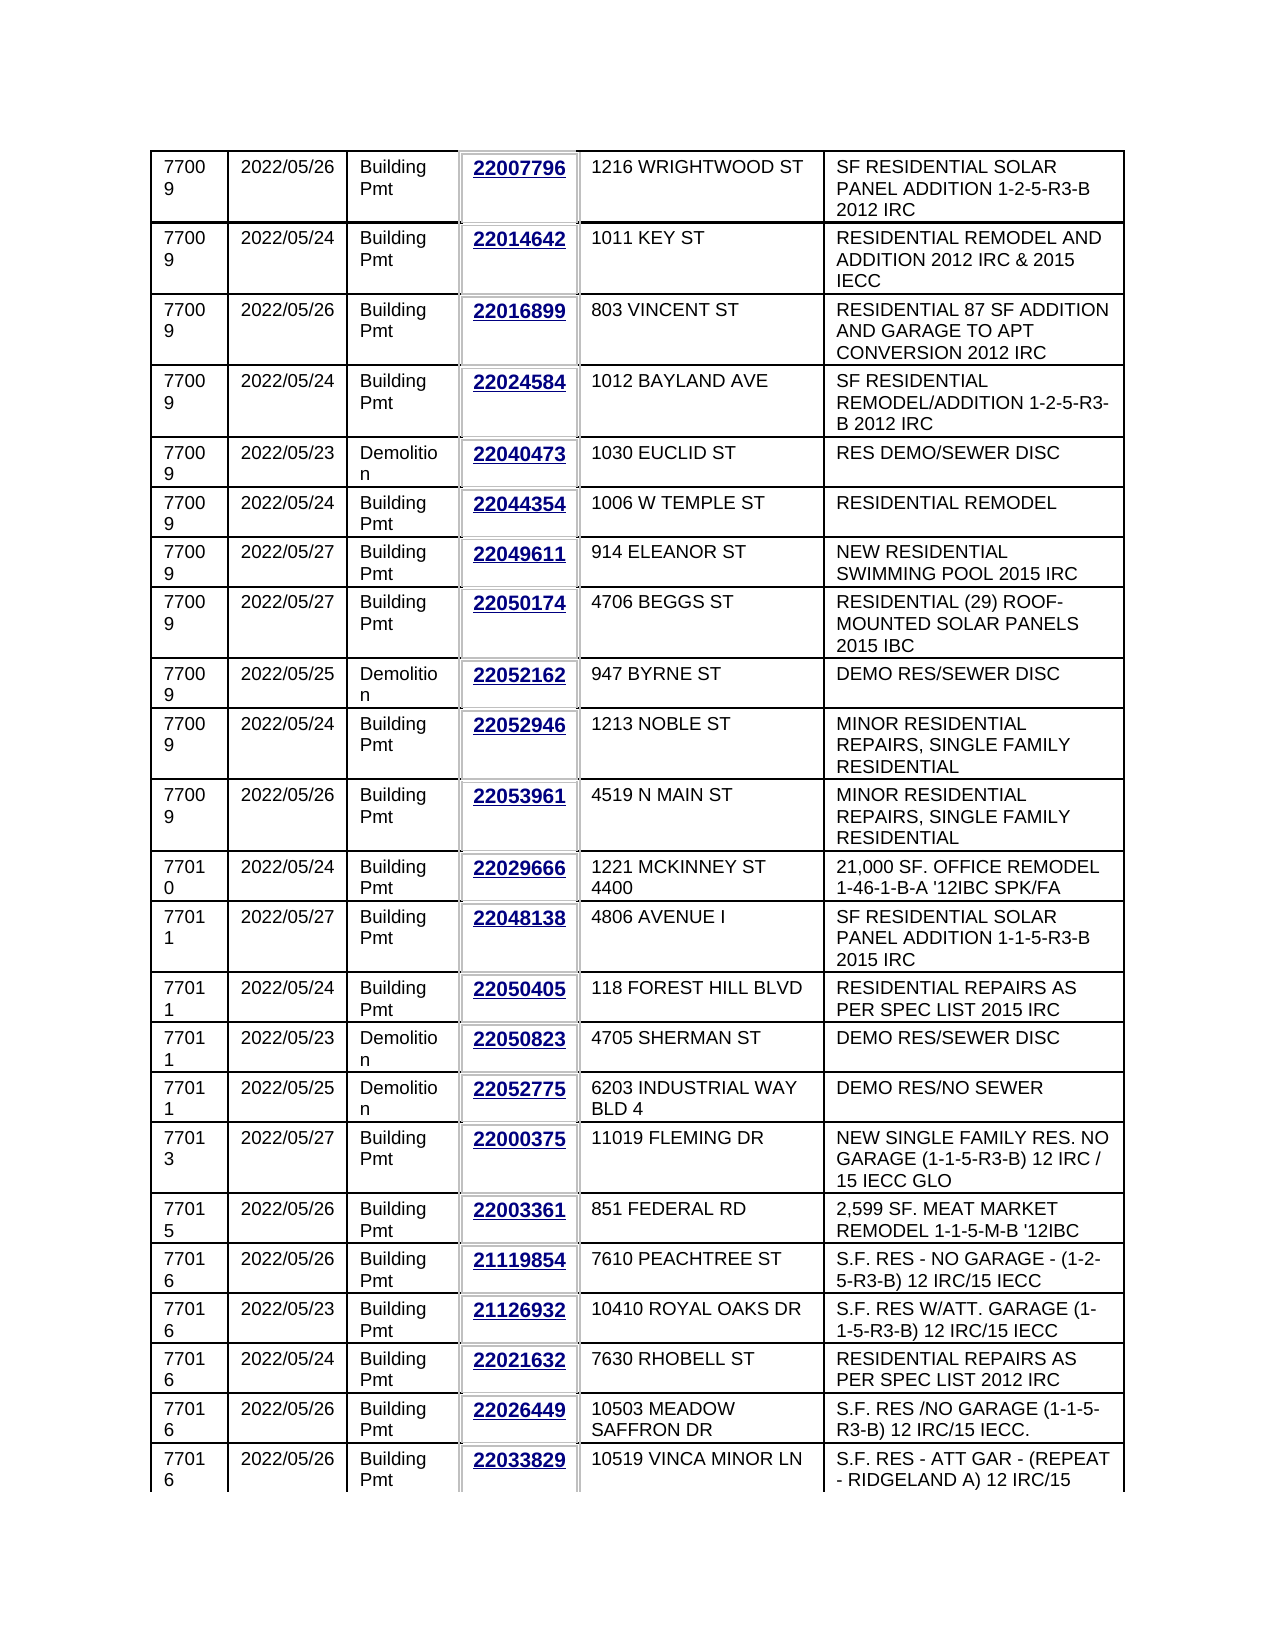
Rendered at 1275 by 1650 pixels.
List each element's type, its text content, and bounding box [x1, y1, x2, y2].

table_cell DEMO RES/SEWER DISC [825, 1023, 1123, 1071]
table_cell 2022/05/24 [229, 224, 346, 293]
table_cell 77009 [152, 295, 227, 364]
table_cell 947 BYRNE ST [581, 659, 823, 707]
table_cell Building Pmt [348, 973, 458, 1021]
table_cell 77011 [152, 1073, 227, 1121]
table_cell 10503 MEADOW SAFFRON DR [581, 1394, 823, 1442]
table_cell 914 ELEANOR ST [581, 538, 823, 586]
table_cell Building Pmt [348, 588, 458, 657]
table_cell 77009 [152, 488, 227, 536]
table_cell 4519 N MAIN ST [581, 780, 823, 850]
table_cell 22016899 [463, 298, 576, 364]
table_cell Building Pmt [348, 152, 458, 221]
table_cell Building Pmt [348, 1294, 458, 1342]
table_cell 22050174 [463, 590, 576, 657]
table_cell 2022/05/26 [229, 152, 346, 221]
table_cell Building Pmt [348, 1344, 458, 1392]
table_cell 22040473 [463, 441, 576, 486]
table_cell S.F. RES W/ATT. GARAGE (1-1-5-R3-B) 12 IRC/15 IECC [825, 1294, 1123, 1342]
table_cell SF RESIDENTIAL SOLAR PANEL ADDITION 1-1-5-R3-B 2015 IRC [825, 902, 1123, 971]
table_cell 7630 RHOBELL ST [581, 1344, 823, 1392]
table_cell RESIDENTIAL REPAIRS AS PER SPEC LIST 2015 IRC [825, 973, 1123, 1021]
table_cell 851 FEDERAL RD [581, 1194, 823, 1242]
table_cell Building Pmt [348, 224, 458, 293]
table_cell S.F. RES /NO GARAGE (1-1-5-R3-B) 12 IRC/15 IECC. [825, 1394, 1123, 1442]
table_cell 2022/05/24 [229, 1344, 346, 1392]
table_cell 77009 [152, 780, 227, 850]
table_cell 77011 [152, 902, 227, 971]
table_cell 77010 [152, 852, 227, 900]
table_cell 2022/05/26 [229, 780, 346, 850]
table_cell Building Pmt [348, 295, 458, 364]
table_cell 22003361 [463, 1197, 576, 1242]
table_cell 22048138 [463, 905, 576, 971]
table_cell 77016 [152, 1344, 227, 1392]
table_cell 22044354 [463, 491, 576, 536]
table_cell RESIDENTIAL 87 SF ADDITION AND GARAGE TO APT CONVERSION 2012 IRC [825, 295, 1123, 364]
table_cell Building Pmt [348, 1244, 458, 1292]
table_cell 2022/05/24 [229, 852, 346, 900]
table_cell 2022/05/27 [229, 538, 346, 586]
table_cell 2022/05/26 [229, 1444, 346, 1492]
table_cell RESIDENTIAL REPAIRS AS PER SPEC LIST 2012 IRC [825, 1344, 1123, 1392]
table_cell 77009 [152, 588, 227, 657]
table_cell 77015 [152, 1194, 227, 1242]
table_cell 118 FOREST HILL BLVD [581, 973, 823, 1021]
table_cell Building Pmt [348, 538, 458, 586]
table_cell NEW RESIDENTIAL SWIMMING POOL 2015 IRC [825, 538, 1123, 586]
table_cell RES DEMO/SEWER DISC [825, 438, 1123, 486]
table_cell 1030 EUCLID ST [581, 438, 823, 486]
table_cell Demolition [348, 1023, 458, 1071]
table_cell DEMO RES/SEWER DISC [825, 659, 1123, 707]
table_cell 22029666 [463, 855, 576, 900]
table_cell 2022/05/26 [229, 1394, 346, 1442]
table_cell 2022/05/26 [229, 1244, 346, 1292]
table_cell 21126932 [463, 1297, 576, 1342]
table_cell MINOR RESIDENTIAL REPAIRS, SINGLE FAMILY RESIDENTIAL [825, 780, 1123, 850]
table_cell 2022/05/23 [229, 1023, 346, 1071]
table_cell 22007796 [463, 155, 576, 221]
table_cell 77009 [152, 438, 227, 486]
table_cell 77016 [152, 1294, 227, 1342]
table_cell 2022/05/24 [229, 488, 346, 536]
table_cell 2022/05/23 [229, 438, 346, 486]
table_cell 22053961 [463, 783, 576, 850]
table_cell S.F. RES - NO GARAGE - (1-2-5-R3-B) 12 IRC/15 IECC [825, 1244, 1123, 1292]
table_cell 2022/05/27 [229, 1123, 346, 1192]
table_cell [825, 1444, 1123, 1492]
table_cell 2022/05/25 [229, 1073, 346, 1121]
table_cell 10410 ROYAL OAKS DR [581, 1294, 823, 1342]
table_cell 22052162 [463, 662, 576, 707]
table_cell 22050405 [463, 976, 576, 1021]
table_cell 1221 MCKINNEY ST 4400 [581, 852, 823, 900]
table_cell 2,599 SF. MEAT MARKET REMODEL 1-1-5-M-B '12IBC [825, 1194, 1123, 1242]
table_cell Building Pmt [348, 902, 458, 971]
table_cell Building Pmt [348, 709, 458, 778]
table_cell 22000375 [463, 1126, 576, 1192]
table_cell 2022/05/26 [229, 1194, 346, 1242]
table_cell 7610 PEACHTREE ST [581, 1244, 823, 1292]
table_cell RESIDENTIAL REMODEL [825, 488, 1123, 536]
table_cell 77009 [152, 224, 227, 293]
table_cell 77009 [152, 152, 227, 221]
table_cell 77011 [152, 1023, 227, 1071]
table_cell Building Pmt [348, 488, 458, 536]
table_cell 77013 [152, 1123, 227, 1192]
table_cell 4806 AVENUE I [581, 902, 823, 971]
table_cell 22052946 [463, 712, 576, 778]
table_cell 1006 W TEMPLE ST [581, 488, 823, 536]
table_cell RESIDENTIAL REMODEL AND ADDITION 2012 IRC & 2015 IECC [825, 224, 1123, 293]
table_cell Demolition [348, 659, 458, 707]
table_cell 77011 [152, 973, 227, 1021]
table_cell 11019 FLEMING DR [581, 1123, 823, 1192]
table_cell 2022/05/27 [229, 902, 346, 971]
table_cell 77016 [152, 1444, 227, 1492]
table_cell 22050823 [463, 1026, 576, 1071]
table_cell 1012 BAYLAND AVE [581, 366, 823, 436]
table_cell MINOR RESIDENTIAL REPAIRS, SINGLE FAMILY RESIDENTIAL [825, 709, 1123, 778]
table_cell 22052775 [463, 1076, 576, 1121]
table_cell 1216 WRIGHTWOOD ST [581, 152, 823, 221]
table_cell 4705 SHERMAN ST [581, 1023, 823, 1071]
table_cell Building Pmt [348, 1194, 458, 1242]
table_cell NEW SINGLE FAMILY RES. NO GARAGE (1-1-5-R3-B) 12 IRC / 15 IECC GLO [825, 1123, 1123, 1192]
table_cell 22026449 [463, 1397, 576, 1442]
table_cell 22033829 [463, 1447, 576, 1492]
table_cell Demolition [348, 438, 458, 486]
table_cell 77016 [152, 1394, 227, 1442]
table_cell 77009 [152, 659, 227, 707]
table_cell 77016 [152, 1244, 227, 1292]
table_cell 2022/05/26 [229, 295, 346, 364]
table_cell Demolition [348, 1073, 458, 1121]
table_cell 4706 BEGGS ST [581, 588, 823, 657]
table_cell 2022/05/27 [229, 588, 346, 657]
table_cell 2022/05/24 [229, 973, 346, 1021]
table_cell 77009 [152, 366, 227, 436]
table_cell 22024584 [463, 369, 576, 436]
table_cell 2022/05/23 [229, 1294, 346, 1342]
table_cell SF RESIDENTIAL SOLAR PANEL ADDITION 1-2-5-R3-B 2012 IRC [825, 152, 1123, 221]
table_cell 2022/05/24 [229, 709, 346, 778]
table_cell SF RESIDENTIAL REMODEL/ADDITION 1-2-5-R3-B 2012 IRC [825, 366, 1123, 436]
table_cell Building Pmt [348, 1444, 458, 1492]
table_cell 21,000 SF. OFFICE REMODEL 1-46-1-B-A '12IBC SPK/FA [825, 852, 1123, 900]
table_cell 6203 INDUSTRIAL WAY BLD 4 [581, 1073, 823, 1121]
table_cell Building Pmt [348, 366, 458, 436]
table_cell 21119854 [463, 1247, 576, 1292]
table_cell 803 VINCENT ST [581, 295, 823, 364]
table_cell Building Pmt [348, 780, 458, 850]
table_cell 2022/05/24 [229, 366, 346, 436]
table_cell 1011 KEY ST [581, 224, 823, 293]
table_cell 77009 [152, 538, 227, 586]
table_cell 22014642 [463, 226, 576, 293]
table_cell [581, 1444, 823, 1492]
table_cell Building Pmt [348, 1394, 458, 1442]
table_cell RESIDENTIAL (29) ROOF-MOUNTED SOLAR PANELS 2015 IBC [825, 588, 1123, 657]
table_cell 22021632 [463, 1347, 576, 1392]
table_cell 22049611 [463, 540, 576, 586]
table_cell Building Pmt [348, 1123, 458, 1192]
table_cell 1213 NOBLE ST [581, 709, 823, 778]
table_cell 77009 [152, 709, 227, 778]
table_cell DEMO RES/NO SEWER [825, 1073, 1123, 1121]
table_cell Building Pmt [348, 852, 458, 900]
table_cell 2022/05/25 [229, 659, 346, 707]
